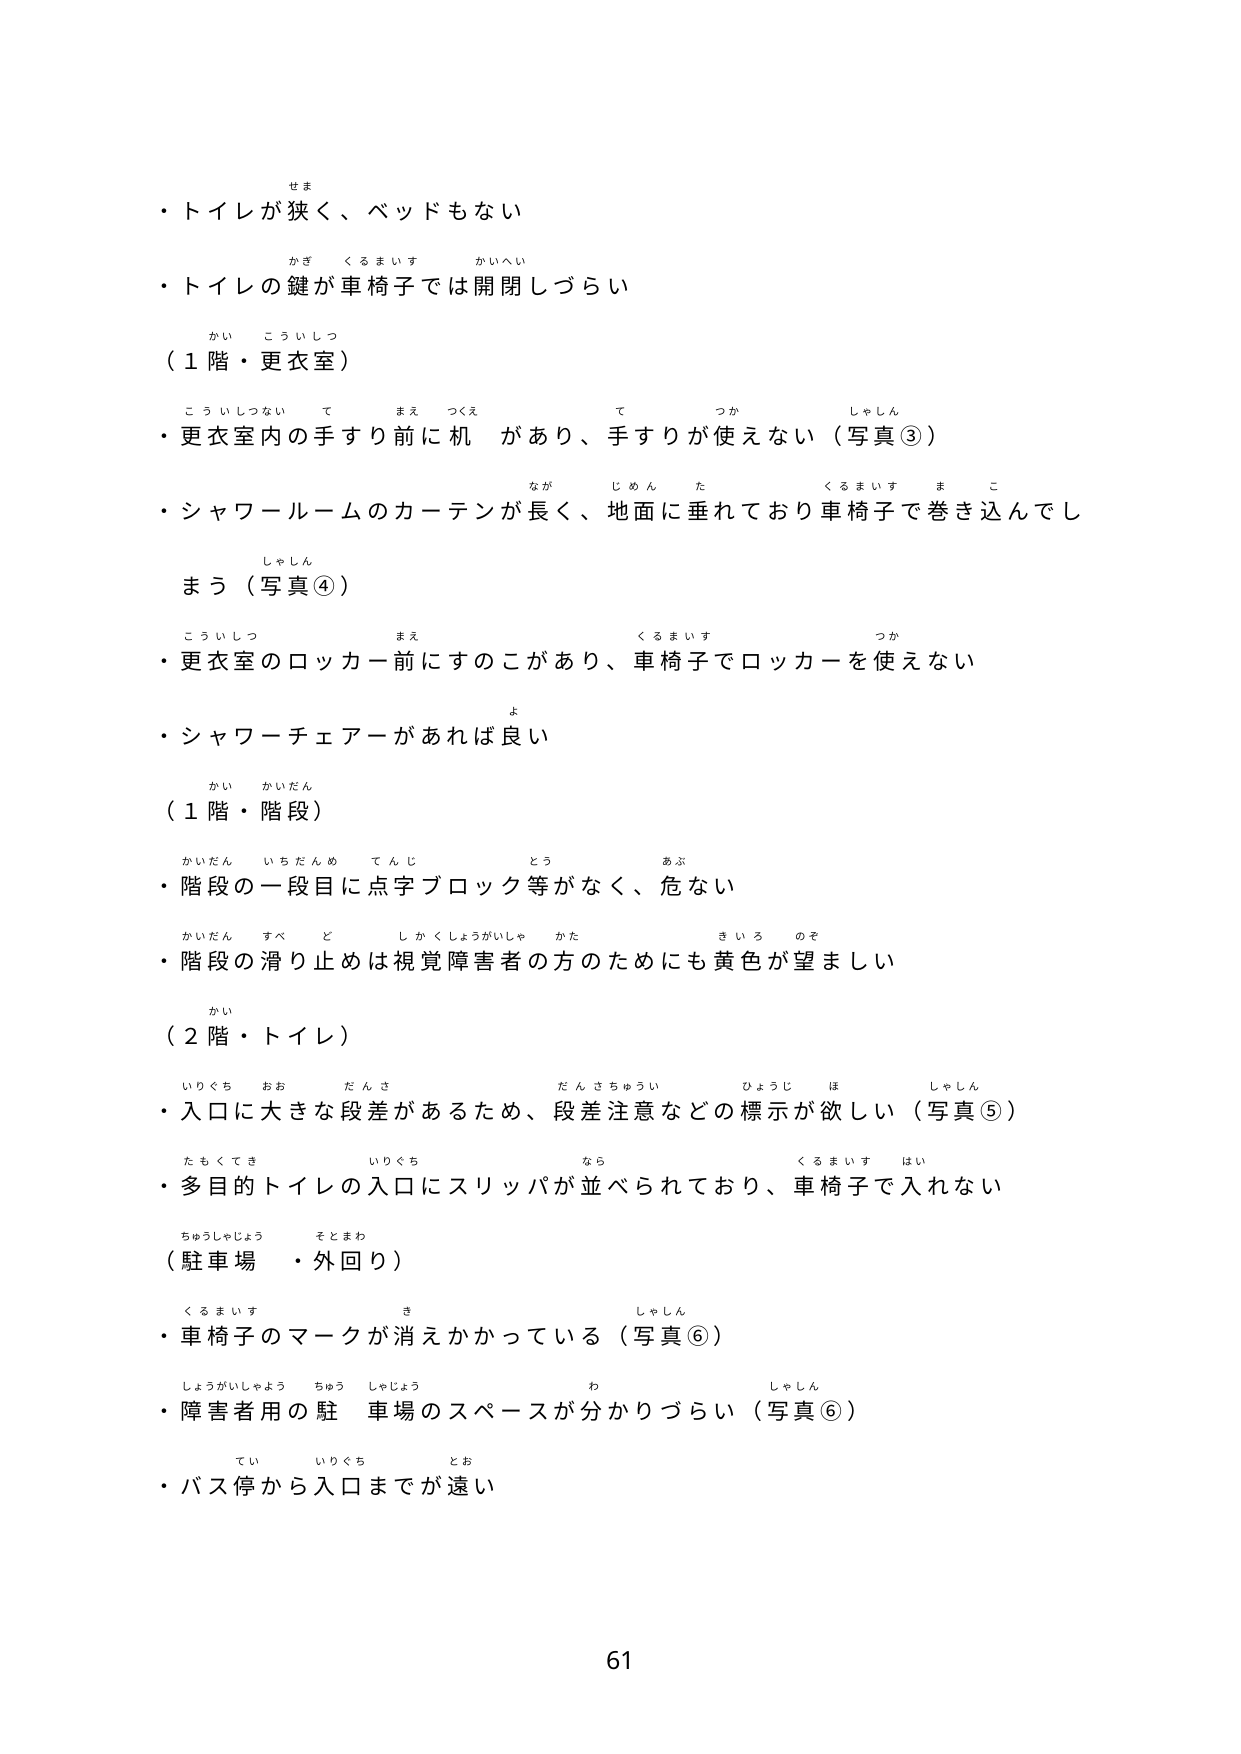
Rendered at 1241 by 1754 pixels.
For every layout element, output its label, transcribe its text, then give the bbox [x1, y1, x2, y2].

text ・のマークがえかかっている（⑥） [153, 1289, 1087, 1364]
text （・り） [153, 1214, 1087, 1289]
text ・のすりにがあり、すりがえない（③） [153, 389, 1087, 464]
text ・のりめはののためにもがましい [153, 914, 1087, 989]
text ・シャワーチェアーがあればい [153, 689, 1087, 764]
text （１・） [153, 314, 1087, 389]
text ・のにブロックがなく、ない [153, 839, 1087, 914]
text ・にきながあるため、などのがしい（⑤） [153, 1064, 1087, 1139]
text ・トイレのがではしづらい [153, 239, 1087, 314]
text ・バスからまでがい [153, 1439, 1087, 1514]
text ・ののスペースがかりづらい（⑥） [153, 1364, 1087, 1439]
text ・トイレのにスリッパがべられており、でれない [153, 1139, 1087, 1214]
text （２・トイレ） [153, 989, 1087, 1064]
text （１・） [153, 764, 1087, 839]
text ・シャワールームのカーテンがく、にれておりできんでしまう（④） [153, 464, 1087, 614]
text ・のロッカーにすのこがあり、でロッカーをえない [153, 614, 1087, 689]
text ・トイレがく、ベッドもない [153, 164, 1087, 239]
